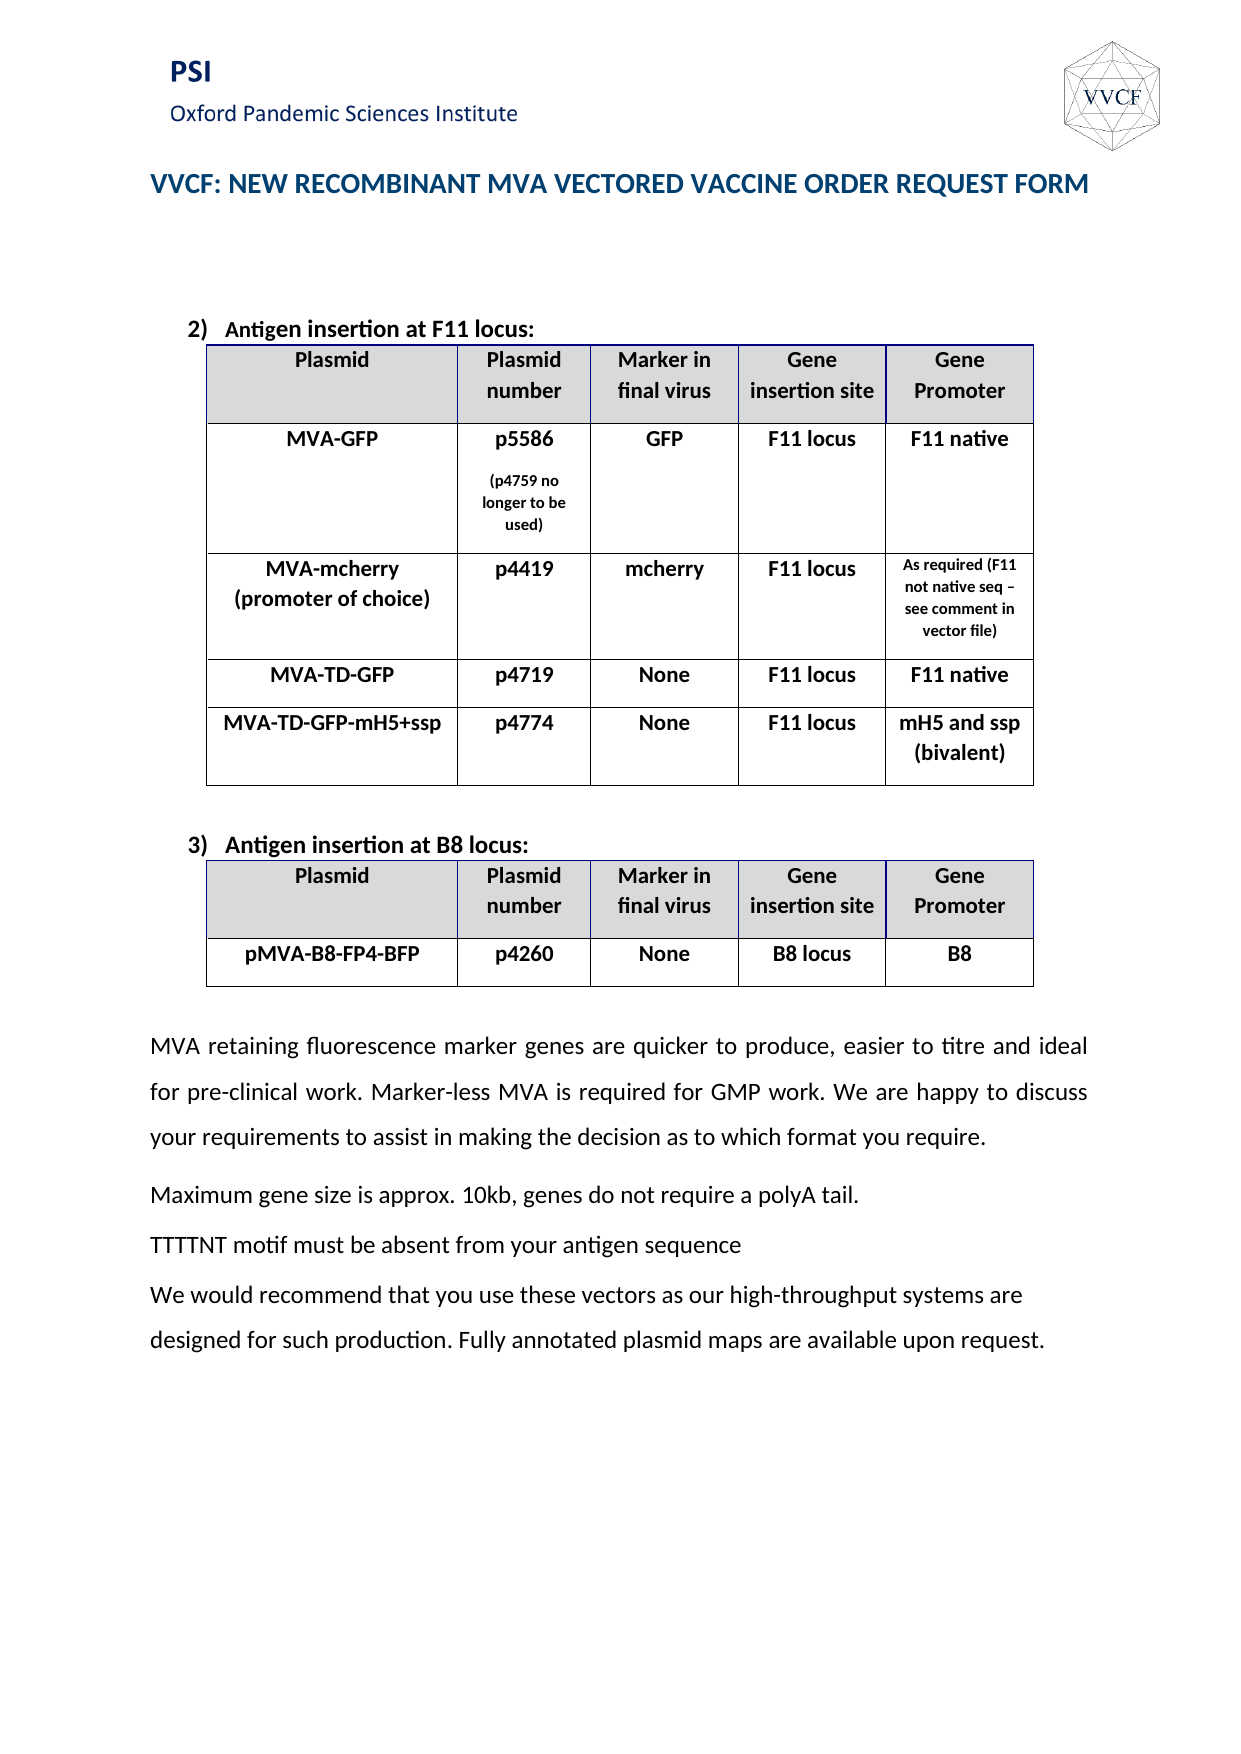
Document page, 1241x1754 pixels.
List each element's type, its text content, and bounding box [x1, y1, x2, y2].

table_header Gene insertion site [739, 861, 885, 938]
picture [1064, 41, 1160, 151]
text Maximum gene size is approx. 10kb, genes do not require a polyA tail. [150, 1179, 1090, 1210]
table_cell B8 [886, 939, 1033, 986]
table_header Plasmid number [458, 861, 590, 938]
table_cell F11 native [886, 424, 1033, 553]
table_cell mH5 and ssp (bivalent) [886, 708, 1033, 785]
table_header Gene insertion site [739, 346, 885, 423]
table_cell p4774 [458, 708, 590, 785]
table_cell p4719 [458, 660, 590, 707]
table_cell GFP [591, 424, 738, 553]
table_cell F11 locus [739, 708, 885, 785]
table_header Gene Promoter [887, 346, 1033, 423]
table_header Marker in final virus [591, 861, 738, 938]
table_cell p4419 [458, 554, 590, 659]
table_cell None [591, 708, 738, 785]
table_header Gene Promoter [887, 861, 1033, 938]
table_header Plasmid [207, 861, 457, 938]
text MVA retaining fluorescence marker genes are quicker to produce, easier to titre and ideal for pre-clinical work. Marker-less MVA is required for GMP work. We are happy to discuss your requirements to assist in making the decision as to which format you require. [150, 1030, 1090, 1152]
table_header Plasmid number [458, 346, 590, 423]
table_cell MVA-mcherry (promoter of choice) [207, 554, 457, 659]
table_cell MVA-TD-GFP [207, 660, 457, 707]
table_header Marker in final virus [591, 346, 738, 423]
table_cell MVA-GFP [207, 424, 457, 553]
table_cell None [591, 939, 738, 986]
table_cell B8 locus [739, 939, 885, 986]
text We would recommend that you use these vectors as our high-throughput systems are designed for such production. Fully annotated plasmid maps are available upon request. [150, 1279, 1090, 1355]
table_cell As required (F11 not native seq – see comment in vector file) [886, 554, 1033, 659]
table_cell mcherry [591, 554, 738, 659]
table_header Plasmid [207, 346, 457, 423]
list Antigen insertion at B8 locus: [187, 829, 1090, 859]
text TTTTNT motif must be absent from your antigen sequence [150, 1229, 1090, 1260]
table_cell F11 native [886, 660, 1033, 707]
table_cell F11 locus [739, 660, 885, 707]
table_cell p4260 [458, 939, 590, 986]
table_cell MVA-TD-GFP-mH5+ssp [207, 708, 457, 785]
table_cell F11 locus [739, 424, 885, 553]
list Antigen insertion at F11 locus: [187, 313, 1090, 344]
table_cell None [591, 660, 738, 707]
table_cell p5586 (p4759 no longer to be used) [458, 424, 590, 553]
table_cell F11 locus [739, 554, 885, 659]
table_cell pMVA-B8-FP4-BFP [207, 939, 457, 986]
picture [150, 41, 538, 142]
